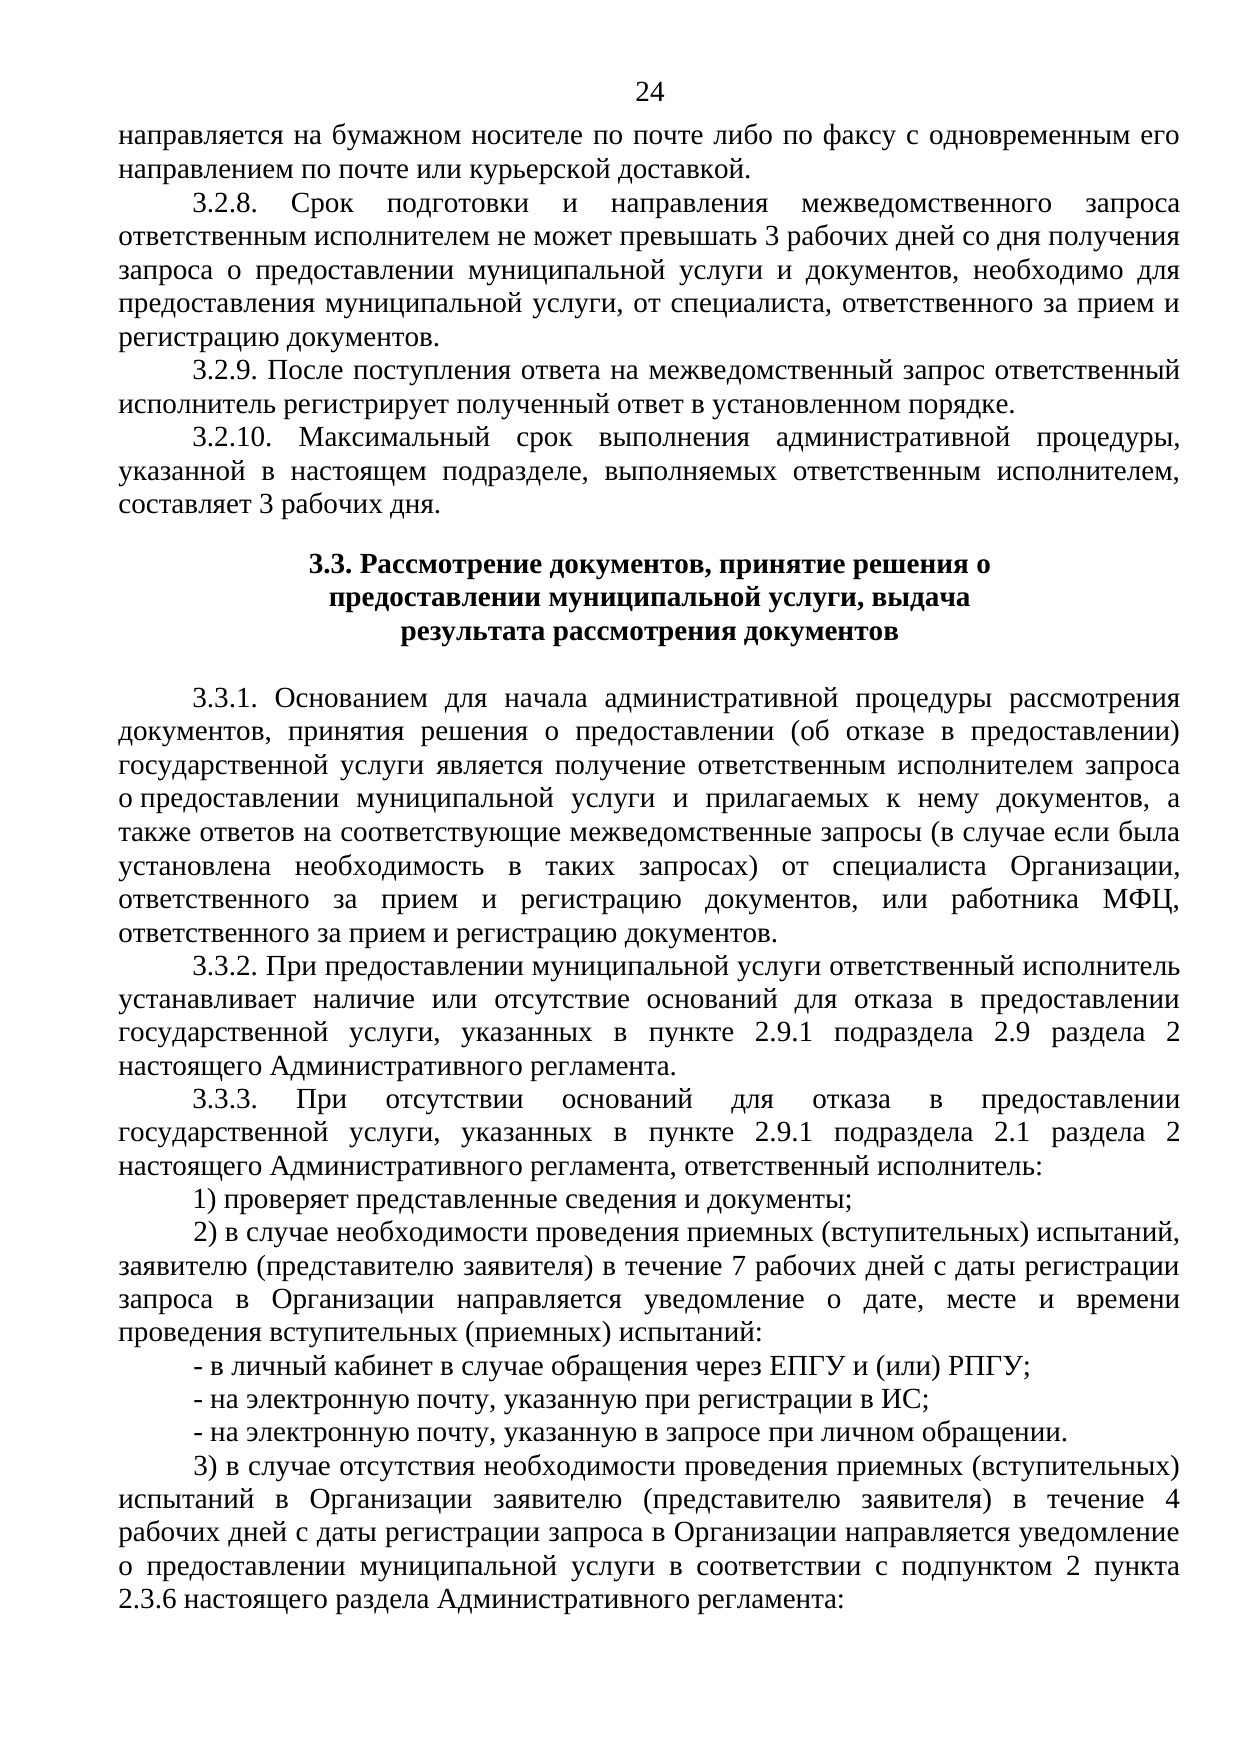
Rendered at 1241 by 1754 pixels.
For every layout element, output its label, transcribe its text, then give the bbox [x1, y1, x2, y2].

text - на электронную почту, указанную при регистрации в ИС; [118, 1382, 1181, 1415]
text 3.3. Рассмотрение документов, принятие решения о предоставлении муниципальной услуги, выдача результата рассмотрения документов [295, 547, 1004, 647]
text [118, 118, 1181, 185]
text 3) в случае отсутствия необходимости проведения приемных (вступительных) испытаний в Организации заявителю (представителю заявителя) в течение 4 рабочих дней с даты регистрации запроса в Организации направляется уведомление о предоставлении муниципальной услуги в соответствии с подпунктом 2 пункта 2.3.6 настоящего раздела Административного регламента: [118, 1448, 1181, 1615]
text - в личный кабинет в случае обращения через ЕПГУ и (или) РПГУ; [118, 1348, 1181, 1382]
text 3.2.8. Срок подготовки и направления межведомственного запроса ответственным исполнителем не может превышать 3 рабочих дней со дня получения запроса о предоставлении муниципальной услуги и документов, необходимо для предоставления муниципальной услуги, от специалиста, ответственного за прием и регистрацию документов. [118, 185, 1181, 352]
text - на электронную почту, указанную в запросе при личном обращении. [118, 1415, 1181, 1448]
text 3.2.10. Максимальный срок выполнения административной процедуры, указанной в настоящем подразделе, выполняемых ответственным исполнителем, составляет 3 рабочих дня. [118, 419, 1181, 520]
text 2) в случае необходимости проведения приемных (вступительных) испытаний, заявителю (представителю заявителя) в течение 7 рабочих дней с даты регистрации запроса в Организации направляется уведомление о дате, месте и времени проведения вступительных (приемных) испытаний: [118, 1215, 1181, 1348]
text 1) проверяет представленные сведения и документы; [118, 1182, 1181, 1215]
text 3.3.1. Основанием для начала административной процедуры рассмотрения документов, принятия решения о предоставлении (об отказе в предоставлении) государственной услуги является получение ответственным исполнителем запроса о предоставлении муниципальной услуги и прилагаемых к нему документов, а также ответов на соответствующие межведомственные запросы (в случае если была установлена необходимость в таких запросах) от специалиста Организации, ответственного за прием и регистрацию документов, или работника МФЦ, ответственного за прием и регистрацию документов. [118, 680, 1181, 948]
text 3.3.3. При отсутствии оснований для отказа в предоставлении государственной услуги, указанных в пункте 2.9.1 подраздела 2.1 раздела 2 настоящего Административного регламента, ответственный исполнитель: [118, 1082, 1181, 1182]
text 3.2.9. После поступления ответа на межведомственный запрос ответственный исполнитель регистрирует полученный ответ в установленном порядке. [118, 352, 1181, 419]
text 3.3.2. При предоставлении муниципальной услуги ответственный исполнитель устанавливает наличие или отсутствие оснований для отказа в предоставлении государственной услуги, указанных в пункте 2.9.1 подраздела 2.9 раздела 2 настоящего Административного регламента. [118, 948, 1181, 1082]
